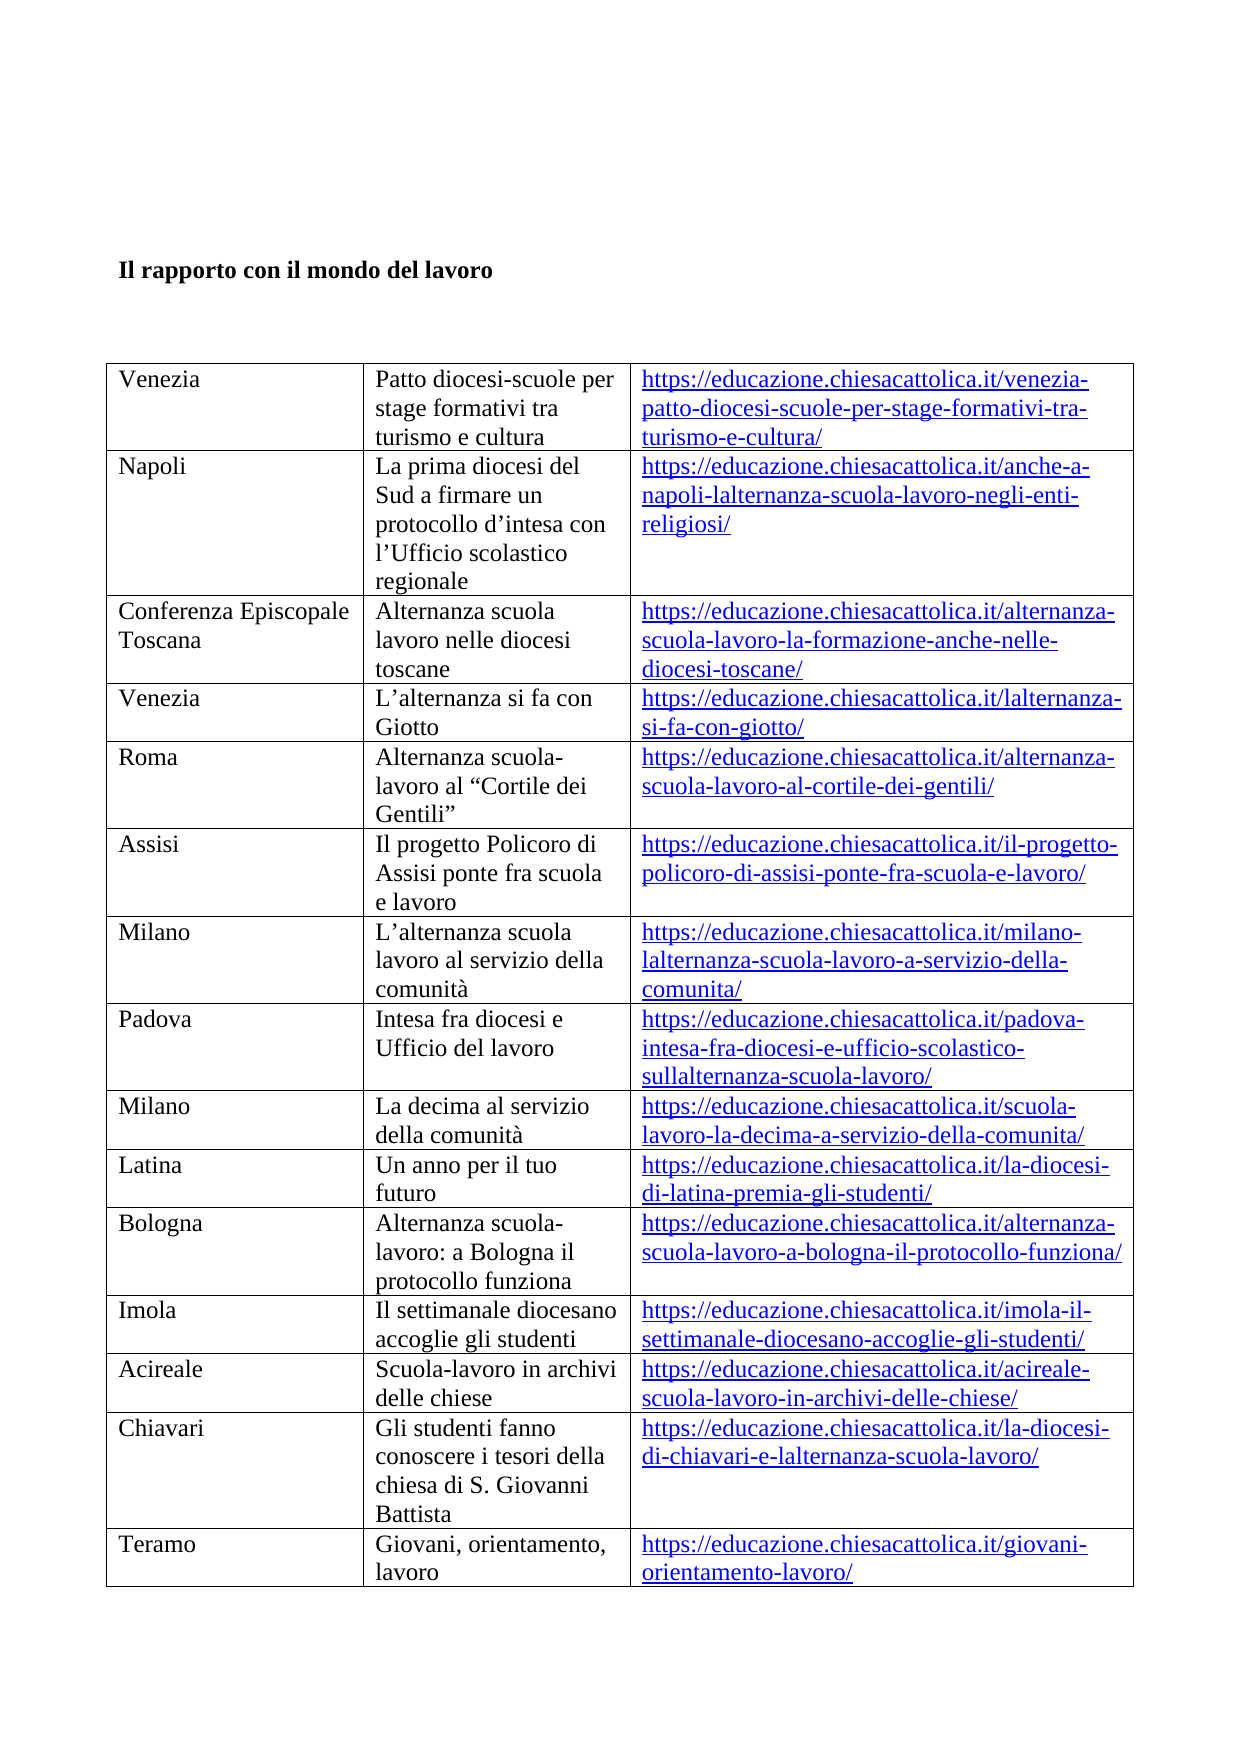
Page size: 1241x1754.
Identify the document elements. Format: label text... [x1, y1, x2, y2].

table_cell Padova [107, 1004, 363, 1090]
table_cell Giovani, orientamento, lavoro [364, 1529, 630, 1586]
table_cell Assisi [107, 829, 363, 916]
table_cell Alternanza scuola-lavoro: a Bologna il protocollo funziona [364, 1208, 630, 1294]
table_cell https://educazione.chiesacattolica.it/la-diocesi-di-chiavari-e-lalternanza-scuola-lavoro/ [631, 1413, 1133, 1528]
table_cell https://educazione.chiesacattolica.it/imola-il-settimanale-diocesano-accoglie-gli-studenti/ [631, 1296, 1133, 1353]
table_cell La prima diocesi del Sud a firmare un protocollo d’intesa con l’Ufficio scolastico regionale [468, 451, 630, 595]
table_cell La decima al servizio della comunità [364, 1091, 630, 1149]
table_header Patto diocesi-scuole per stage formativi tra turismo e cultura [364, 364, 630, 450]
table_cell https://educazione.chiesacattolica.it/scuola-lavoro-la-decima-a-servizio-della-comunita/ [631, 1091, 1133, 1149]
table_cell L’alternanza scuola lavoro al servizio della comunità [364, 917, 630, 1003]
table_cell https://educazione.chiesacattolica.it/alternanza-scuola-lavoro-a-bologna-il-protocollo-funziona/ [631, 1208, 1133, 1294]
table_cell https://educazione.chiesacattolica.it/anche-a-napoli-lalternanza-scuola-lavoro-negli-enti-religiosi/ [631, 451, 1133, 595]
table_cell https://educazione.chiesacattolica.it/giovani-orientamento-lavoro/ [631, 1529, 1133, 1586]
table_cell https://educazione.chiesacattolica.it/alternanza-scuola-lavoro-la-formazione-anche-nelle-diocesi-toscane/ [631, 596, 1133, 682]
table_cell Latina [107, 1150, 363, 1207]
table_cell Milano [107, 1091, 363, 1149]
table_cell Il settimanale diocesano accoglie gli studenti [364, 1296, 630, 1353]
table_cell Intesa fra diocesi e Ufficio del lavoro [364, 1004, 630, 1090]
table_cell Venezia [107, 684, 363, 741]
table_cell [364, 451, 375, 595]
table_cell Un anno per il tuo futuro [364, 1150, 630, 1207]
table_header https://educazione.chiesacattolica.it/venezia-patto-diocesi-scuole-per-stage-formativi-tra-turismo-e-cultura/ [631, 364, 1133, 450]
table_cell Il progetto Policoro di Assisi ponte fra scuola e lavoro [364, 829, 630, 916]
table_cell Milano [107, 917, 363, 1003]
table_cell https://educazione.chiesacattolica.it/alternanza-scuola-lavoro-al-cortile-dei-gentili/ [631, 742, 1133, 828]
table_header Venezia [107, 364, 363, 450]
table_cell https://educazione.chiesacattolica.it/acireale-scuola-lavoro-in-archivi-delle-chiese/ [631, 1354, 1133, 1412]
table_cell Acireale [107, 1354, 363, 1412]
table_cell https://educazione.chiesacattolica.it/lalternanza-si-fa-con-giotto/ [631, 684, 1133, 741]
text Il rapporto con il mondo del lavoro [118, 255, 1122, 284]
table_cell Chiavari [107, 1413, 363, 1528]
table_cell https://educazione.chiesacattolica.it/la-diocesi-di-latina-premia-gli-studenti/ [631, 1150, 1133, 1207]
table_cell https://educazione.chiesacattolica.it/il-progetto-policoro-di-assisi-ponte-fra-scuola-e-lavoro/ [631, 829, 1133, 916]
table_cell Gli studenti fanno conoscere i tesori della chiesa di S. Giovanni Battista [364, 1413, 630, 1528]
table_cell Imola [107, 1296, 363, 1353]
table_cell Roma [107, 742, 363, 828]
table_cell Scuola-lavoro in archivi delle chiese [364, 1354, 630, 1412]
table_cell Napoli [107, 451, 363, 595]
table_cell Teramo [107, 1529, 363, 1586]
table_cell L’alternanza si fa con Giotto [364, 684, 630, 741]
table_cell Bologna [107, 1208, 363, 1294]
table_cell https://educazione.chiesacattolica.it/padova-intesa-fra-diocesi-e-ufficio-scolastico-sullalternanza-scuola-lavoro/ [631, 1004, 1133, 1090]
table_cell Alternanza scuola lavoro nelle diocesi toscane [364, 596, 630, 682]
table_cell Conferenza Episcopale Toscana [107, 596, 363, 682]
table_cell https://educazione.chiesacattolica.it/milano-lalternanza-scuola-lavoro-a-servizio-della-comunita/ [631, 917, 1133, 1003]
table_cell Alternanza scuola-lavoro al “Cortile dei Gentili” [364, 742, 630, 828]
